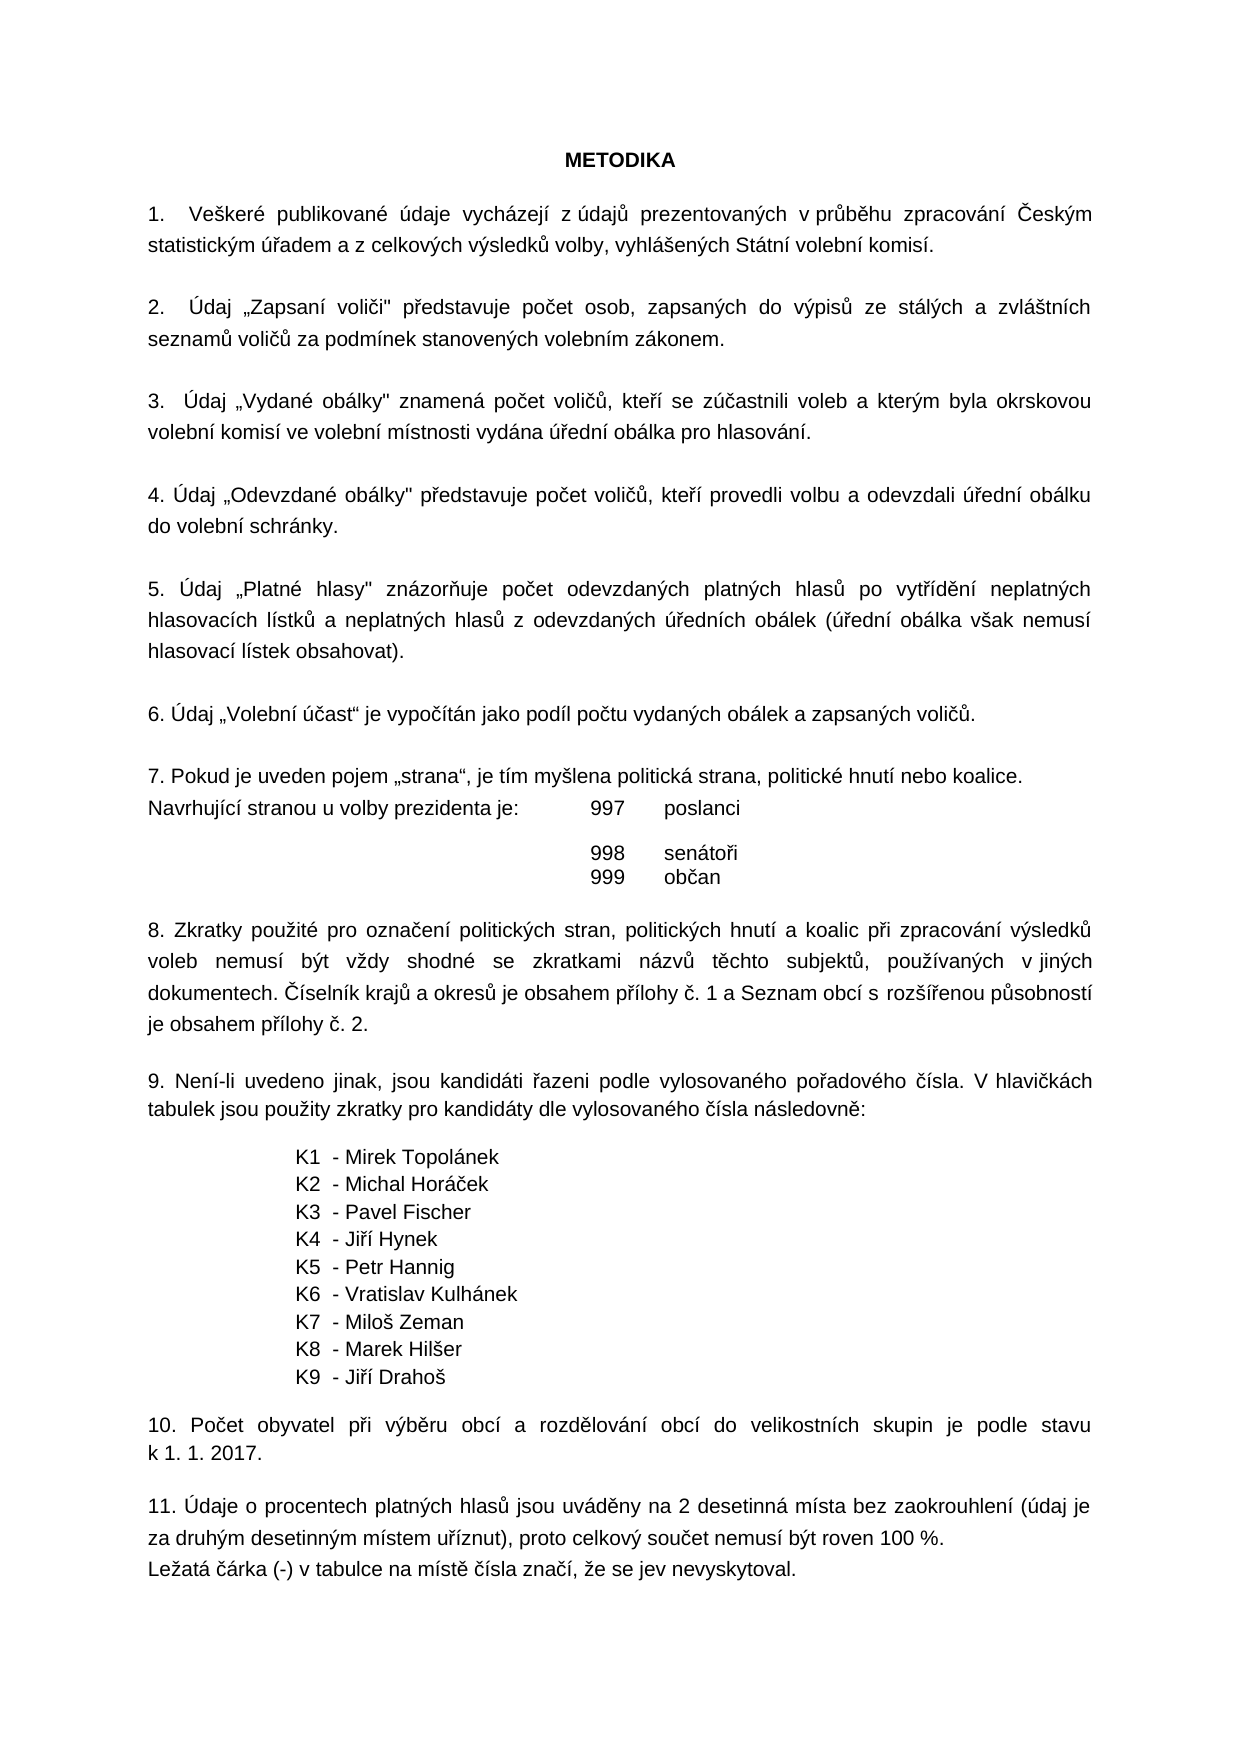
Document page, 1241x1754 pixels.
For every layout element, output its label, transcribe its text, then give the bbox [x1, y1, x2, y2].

text Navrhující stranou u volby prezidenta je: 997 poslanci [148, 796, 1093, 820]
text 4. Údaj „Odevzdané obálky" představuje počet voličů, kteří provedli volbu a odevzdali úřední obálku do volební schránky. [148, 477, 1093, 540]
list K1 - Mirek Topolánek [295, 1145, 1093, 1169]
list K4 - Jiří Hynek [295, 1227, 1093, 1251]
list K3 - Pavel Fischer [295, 1200, 1093, 1224]
text 998 senátoři [148, 841, 1093, 865]
list K7 - Miloš Zeman [295, 1310, 1093, 1334]
text METODIKA [148, 148, 1093, 172]
list K8 - Marek Hilšer [295, 1337, 1093, 1361]
list K6 - Vratislav Kulhánek [295, 1282, 1093, 1306]
text Ležatá čárka (-) v tabulce na místě čísla značí, že se jev nevyskytoval. [148, 1551, 1093, 1583]
list K2 - Michal Horáček [295, 1172, 1093, 1196]
list K9 - Jiří Drahoš [295, 1365, 1093, 1389]
list K5 - Petr Hannig [295, 1255, 1093, 1279]
text 9. Není-li uvedeno jinak, jsou kandidáti řazeni podle vylosovaného pořadového čísla. V hlavičkách tabulek jsou použity zkratky pro kandidáty dle vylosovaného čísla následovně: [148, 1069, 1093, 1120]
text 5. Údaj „Platné hlasy" znázorňuje počet odevzdaných platných hlasů po vytřídění neplatných hlasovacích lístků a neplatných hlasů z odevzdaných úředních obálek (úřední obálka však nemusí hlasovací lístek obsahovat). [148, 571, 1093, 665]
text 8. Zkratky použité pro označení politických stran, politických hnutí a koalic při zpracování výsledků voleb nemusí být vždy shodné se zkratkami názvů těchto subjektů, používaných v jiných dokumentech. Číselník krajů a okresů je obsahem přílohy č. 1 a Seznam obcí s rozšířenou působností je obsahem přílohy č. 2. [148, 913, 1093, 1038]
text 6. Údaj „Volební účast“ je vypočítán jako podíl počtu vydaných obálek a zapsaných voličů. [148, 696, 1093, 727]
text 999 občan [148, 865, 1093, 889]
text 2. Údaj „Zapsaní voliči" představuje počet osob, zapsaných do výpisů ze stálých a zvláštních seznamů voličů za podmínek stanovených volebním zákonem. [148, 290, 1093, 352]
text 1. Veškeré publikované údaje vycházejí z údajů prezentovaných v průběhu zpracování Českým statistickým úřadem a z celkových výsledků volby, vyhlášených Státní volební komisí. [148, 196, 1093, 258]
text 3. Údaj „Vydané obálky" znamená počet voličů, kteří se zúčastnili voleb a kterým byla okrskovou volební komisí ve volební místnosti vydána úřední obálka pro hlasování. [148, 383, 1093, 446]
text 11. Údaje o procentech platných hlasů jsou uváděny na 2 desetinná místa bez zaokrouhlení (údaj je za druhým desetinným místem uříznut), proto celkový součet nemusí být roven 100 %. [148, 1489, 1093, 1551]
text 7. Pokud je uveden pojem „strana“, je tím myšlena politická strana, politické hnutí nebo koalice. [148, 758, 1093, 790]
text 10. Počet obyvatel při výběru obcí a rozdělování obcí do velikostních skupin je podle stavu k 1. 1. 2017. [148, 1413, 1093, 1464]
